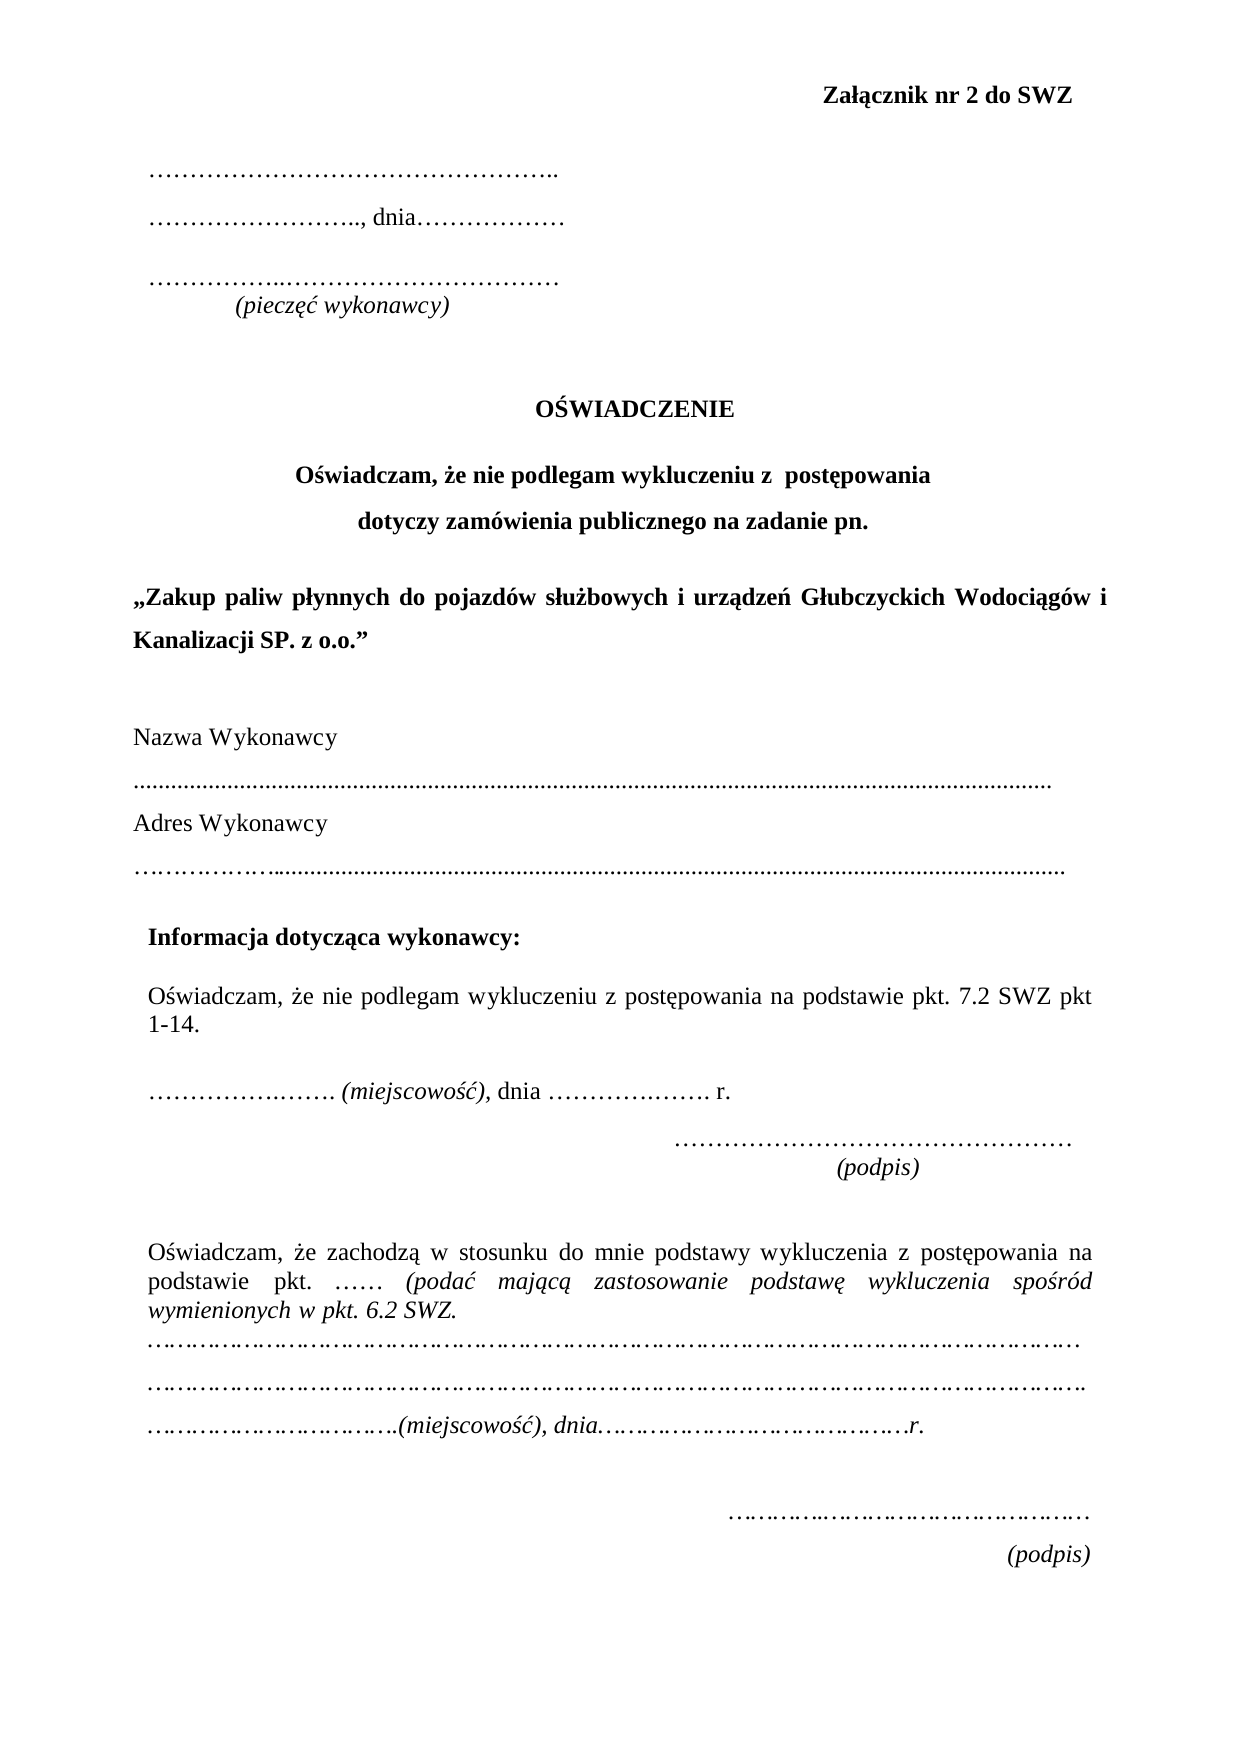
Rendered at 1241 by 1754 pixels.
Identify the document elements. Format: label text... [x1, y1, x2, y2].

text Adres Wykonawcy ………………............................................................................................................................... [133, 808, 1079, 879]
text ………………………………………….. [148, 154, 1093, 183]
text …………………….., dnia……………… [148, 202, 1093, 231]
text ……………..…………………………… [148, 262, 1093, 290]
text ………………………………………………………………………………………………………………………………………………………………………………………………………………………………. [148, 1324, 1093, 1396]
text OŚWIADCZENIE [177, 394, 1093, 423]
text Załącznik nr 2 do SWZ [148, 80, 1073, 109]
text …………………………….(miejscowość), dnia……………………………………r. [148, 1410, 1093, 1439]
text Oświadczam, że zachodzą w stosunku do mnie podstawy wykluczenia z postępowania na podstawie pkt. …… (podać mającą zastosowanie podstawę wykluczenia spośród wymienionych w pkt. 6.2 SWZ. [148, 1237, 1093, 1324]
text (podpis) [148, 1539, 1093, 1568]
text (pieczęć wykonawcy) [148, 290, 1093, 319]
text Nazwa Wykonawcy ................................................................................................................................................... [133, 722, 1093, 794]
text ………………………………………… [148, 1123, 1093, 1152]
text Oświadczam, że nie podlegam wykluczeniu z postępowania na podstawie pkt. 7.2 SWZ pkt 1-14. [148, 981, 1093, 1038]
text „Zakup paliw płynnych do pojazdów służbowych i urządzeń Głubczyckich Wodociągów i Kanalizacji SP. z o.o.” [133, 582, 1107, 654]
text (podpis) [148, 1152, 1093, 1181]
text …………….……. (miejscowość), dnia ………….……. r. [148, 1076, 1093, 1104]
text ………….……………………………… [148, 1496, 1093, 1525]
text Oświadczam, że nie podlegam wykluczeniu z postępowania [236, 460, 989, 489]
text dotyczy zamówienia publicznego na zadanie pn. [236, 506, 989, 534]
text Informacja dotycząca wykonawcy: [148, 922, 1093, 951]
